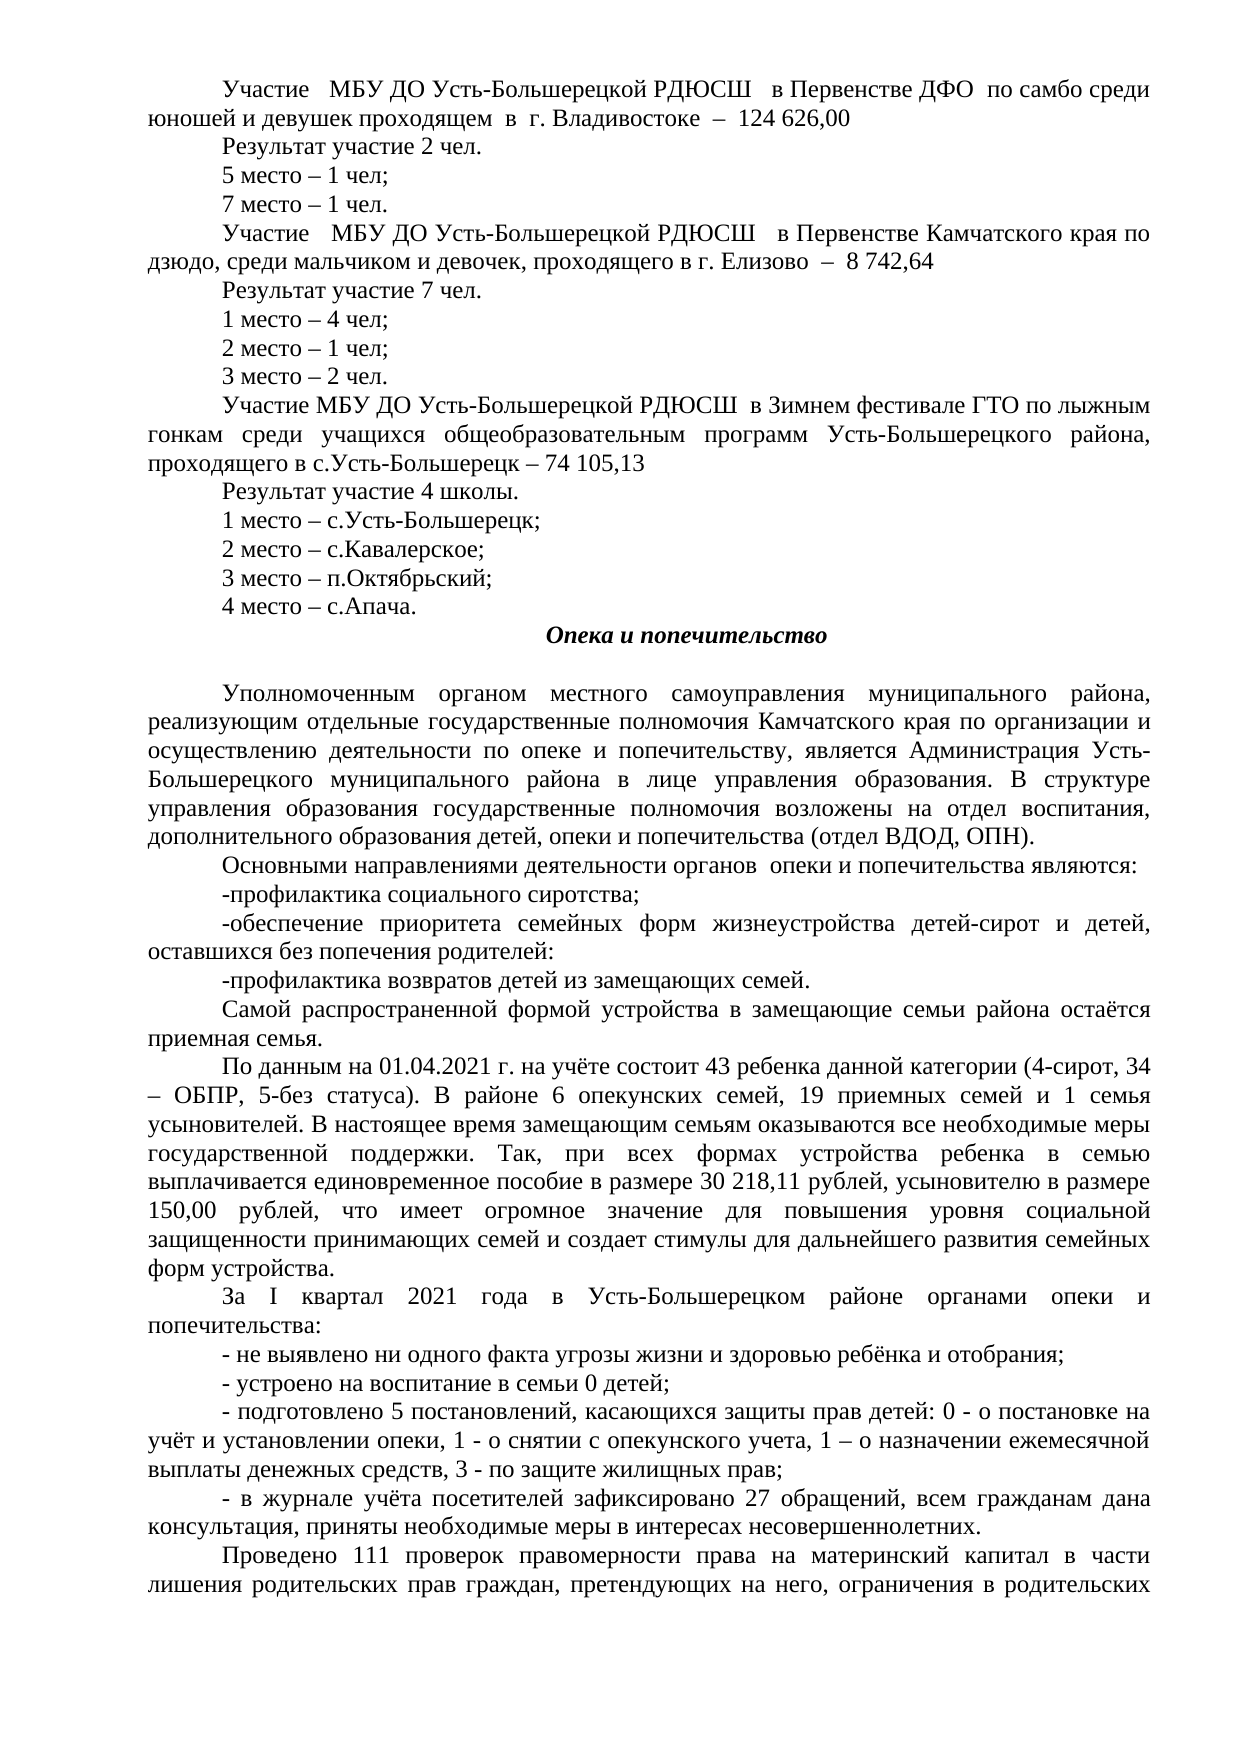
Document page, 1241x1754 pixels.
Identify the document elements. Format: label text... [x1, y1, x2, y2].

text -обеспечение приоритета семейных форм жизнеустройства детей-сирот и детей, оставшихся без попечения родителей: [148, 908, 1152, 965]
text 1 место – с.Усть-Большерецк; [148, 505, 1152, 534]
text - не выявлено ни одного факта угрозы жизни и здоровью ребёнка и отобрания; [148, 1339, 1152, 1368]
text Результат участие 7 чел. [148, 275, 1152, 304]
text Основными направлениями деятельности органов опеки и попечительства являются: [148, 850, 1152, 879]
text Самой распространенной формой устройства в замещающие семьи района остаётся приемная семья. [148, 994, 1152, 1051]
text Участие МБУ ДО Усть-Большерецкой РДЮСШ в Первенстве ДФО по самбо среди юношей и девушек проходящем в г. Владивостоке – 124 626,00 [148, 74, 1152, 131]
text -профилактика возвратов детей из замещающих семей. [148, 965, 1152, 994]
text Уполномоченным органом местного самоуправления муниципального района, реализующим отдельные государственные полномочия Камчатского края по организации и осуществлению деятельности по опеке и попечительству, является Администрация Усть-Большерецкого муниципального района в лице управления образования. В структуре управления образования государственные полномочия возложены на отдел воспитания, дополнительного образования детей, опеки и попечительства (отдел ВДОД, ОПН). [148, 678, 1152, 850]
text 5 место – 1 чел; [148, 160, 1152, 189]
text Участие МБУ ДО Усть-Большерецкой РДЮСШ в Зимнем фестивале ГТО по лыжным гонкам среди учащихся общеобразовательным программ Усть-Большерецкого района, проходящего в с.Усть-Большерецк – 74 105,13 [148, 390, 1152, 476]
text Результат участие 2 чел. [148, 131, 1152, 160]
text 7 место – 1 чел. [148, 189, 1152, 218]
text 2 место – 1 чел; [148, 333, 1152, 361]
text Результат участие 4 школы. [148, 476, 1152, 505]
text - подготовлено 5 постановлений, касающихся защиты прав детей: 0 - о постановке на учёт и установлении опеки, 1 - о снятии с опекунского учета, 1 – о назначении ежемесячной выплаты денежных средств, 3 - по защите жилищных прав; [148, 1396, 1152, 1483]
text 3 место – п.Октябрьский; [148, 563, 1152, 591]
text Опека и попечительство [148, 620, 1152, 649]
text За I квартал 2021 года в Усть-Большерецком районе органами опеки и попечительства: [148, 1281, 1152, 1339]
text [148, 1540, 1152, 1598]
text 2 место – с.Кавалерское; [148, 534, 1152, 563]
text 4 место – с.Апача. [148, 591, 1152, 620]
text - устроено на воспитание в семьи 0 детей; [148, 1368, 1152, 1396]
text - в журнале учёта посетителей зафиксировано 27 обращений, всем гражданам дана консультация, приняты необходимые меры в интересах несовершеннолетних. [148, 1483, 1152, 1540]
text По данным на 01.04.2021 г. на учёте состоит 43 ребенка данной категории (4-сирот, 34 – ОБПР, 5-без статуса). В районе 6 опекунских семей, 19 приемных семей и 1 семья усыновителей. В настоящее время замещающим семьям оказываются все необходимые меры государственной поддержки. Так, при всех формах устройства ребенка в семью выплачивается единовременное пособие в размере 30 218,11 рублей, усыновителю в размере 150,00 рублей, что имеет огромное значение для повышения уровня социальной защищенности принимающих семей и создает стимулы для дальнейшего развития семейных форм устройства. [148, 1051, 1152, 1281]
text Участие МБУ ДО Усть-Большерецкой РДЮСШ в Первенстве Камчатского края по дзюдо, среди мальчиком и девочек, проходящего в г. Елизово – 8 742,64 [148, 218, 1152, 275]
text 1 место – 4 чел; [148, 304, 1152, 333]
text -профилактика социального сиротства; [148, 879, 1152, 908]
text 3 место – 2 чел. [148, 361, 1152, 390]
